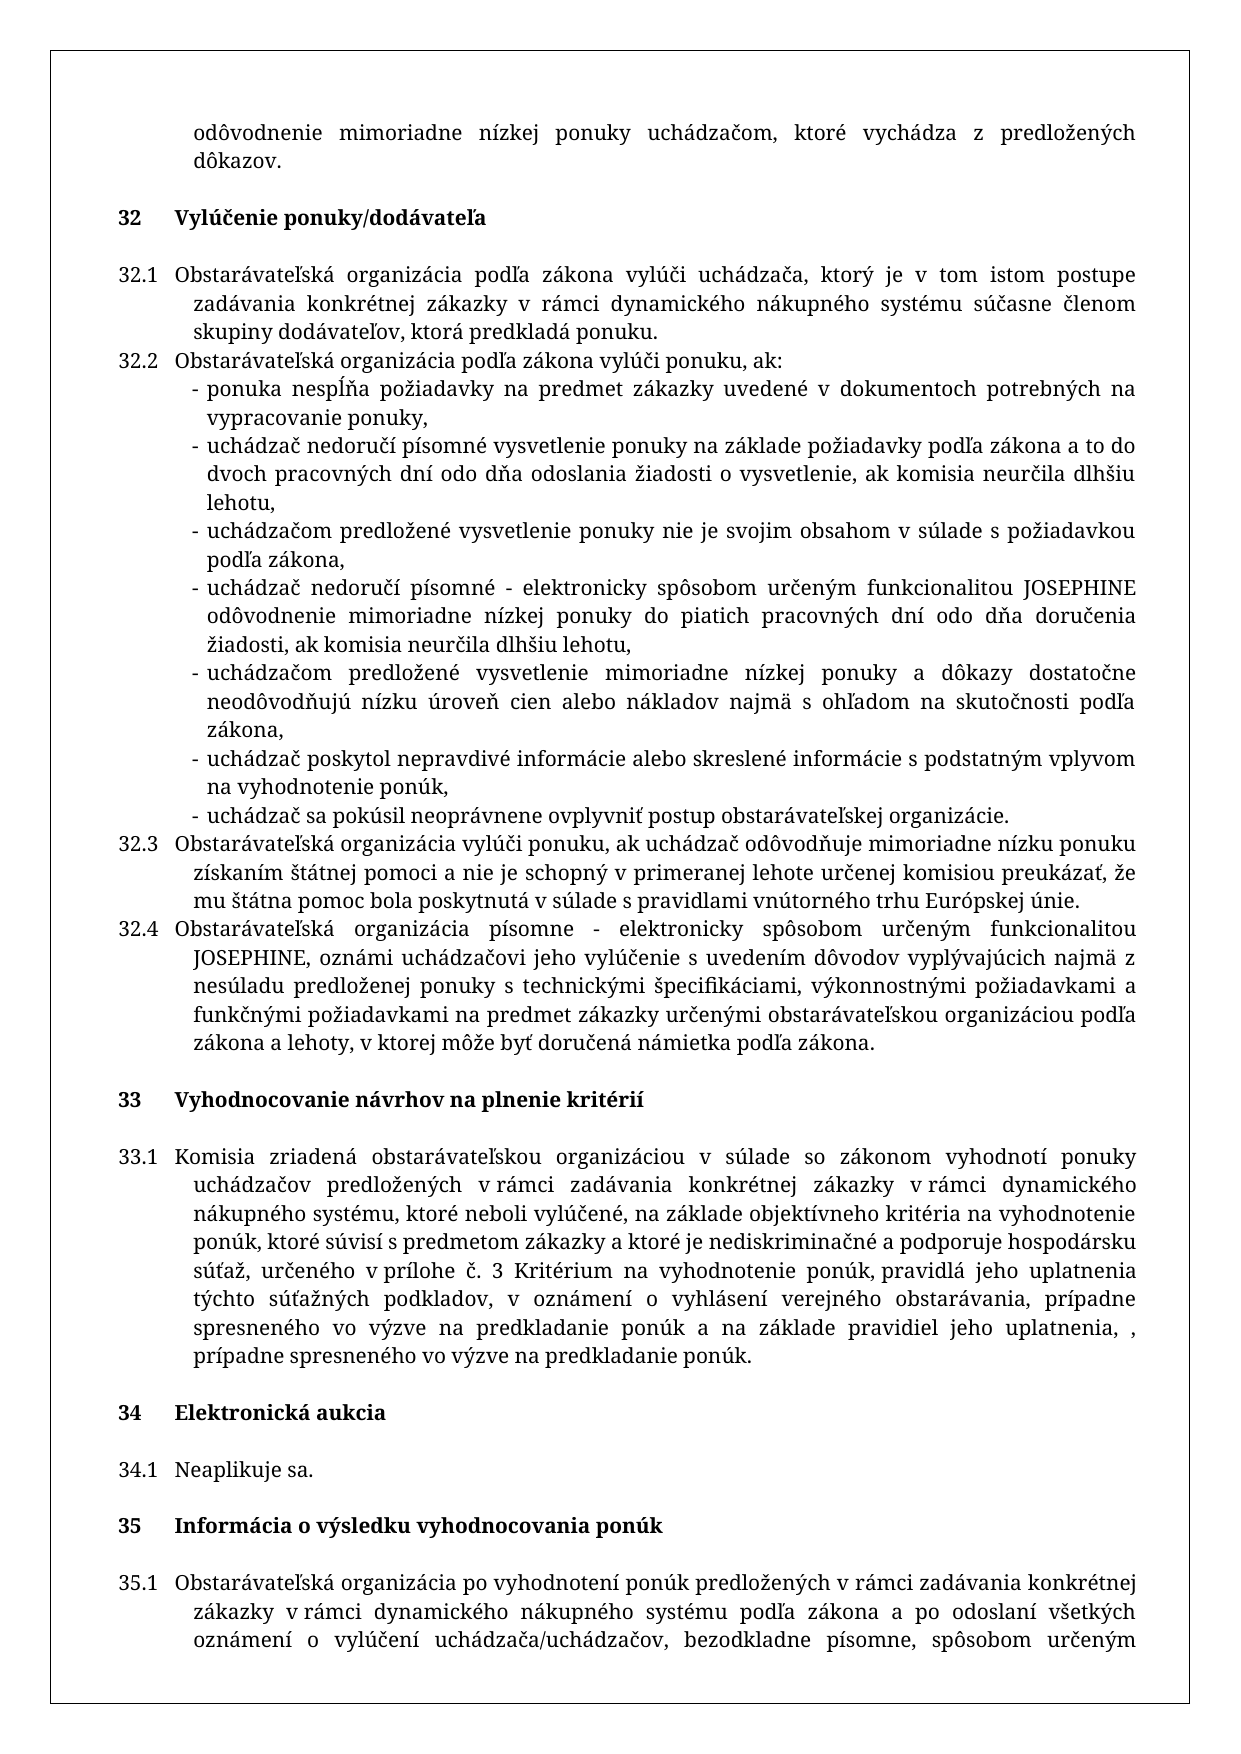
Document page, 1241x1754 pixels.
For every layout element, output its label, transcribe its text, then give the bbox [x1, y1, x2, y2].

subtitle Obstarávateľská organizácia písomne - elektronicky spôsobom určeným funkcionalitou JOSEPHINE, oznámi uchádzačovi jeho vylúčenie s uvedením dôvodov vyplývajúcich najmä z nesúladu predloženej ponuky s technickými špecifikáciami, výkonnostnými požiadavkami a funkčnými požiadavkami na predmet zákazky určenými obstarávateľskou organizáciou podľa zákona a lehoty, v ktorej môže byť doručená námietka podľa zákona. [118, 914, 1137, 1057]
subtitle Neaplikuje sa. [118, 1455, 1137, 1483]
subtitle Obstarávateľská organizácia podľa zákona vylúči uchádzača, ktorý je v tom istom postupe zadávania konkrétnej zákazky v rámci dynamického nákupného systému súčasne členom skupiny dodávateľov, ktorá predkladá ponuku. [118, 260, 1137, 346]
text - uchádzač sa pokúsil neoprávnene ovplyvniť postup obstarávateľskej organizácie. [192, 801, 1137, 829]
subtitle Vyhodnocovanie návrhov na plnenie kritérií [118, 1085, 1137, 1113]
subtitle Informácia o výsledku vyhodnocovania ponúk [118, 1512, 1137, 1540]
text - uchádzač nedoručí písomné vysvetlenie ponuky na základe požiadavky podľa zákona a to do dvoch pracovných dní odo dňa odoslania žiadosti o vysvetlenie, ak komisia neurčila dlhšiu lehotu, [192, 431, 1137, 516]
subtitle Vylúčenie ponuky/dodávateľa [118, 203, 1137, 232]
text - uchádzačom predložené vysvetlenie ponuky nie je svojim obsahom v súlade s požiadavkou podľa zákona, [192, 516, 1137, 573]
subtitle Obstarávateľská organizácia podľa zákona vylúči ponuku, ak: [118, 346, 1137, 374]
text - uchádzačom predložené vysvetlenie mimoriadne nízkej ponuky a dôkazy dostatočne neodôvodňujú nízku úroveň cien alebo nákladov najmä s ohľadom na skutočnosti podľa zákona, [192, 658, 1137, 744]
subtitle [118, 118, 1137, 175]
text - uchádzač nedoručí písomné - elektronicky spôsobom určeným funkcionalitou JOSEPHINE odôvodnenie mimoriadne nízkej ponuky do piatich pracovných dní odo dňa doručenia žiadosti, ak komisia neurčila dlhšiu lehotu, [192, 573, 1137, 658]
subtitle Obstarávateľská organizácia vylúči ponuku, ak uchádzač odôvodňuje mimoriadne nízku ponuku získaním štátnej pomoci a nie je schopný v primeranej lehote určenej komisiou preukázať, že mu štátna pomoc bola poskytnutá v súlade s pravidlami vnútorného trhu Európskej únie. [118, 829, 1137, 914]
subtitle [118, 1568, 1137, 1654]
subtitle Elektronická aukcia [118, 1398, 1137, 1426]
subtitle Komisia zriadená obstarávateľskou organizáciou v súlade so zákonom vyhodnotí ponuky uchádzačov predložených v rámci zadávania konkrétnej zákazky v rámci dynamického nákupného systému, ktoré neboli vylúčené, na základe objektívneho kritéria na vyhodnotenie ponúk, ktoré súvisí s predmetom zákazky a ktoré je nediskriminačné a podporuje hospodársku súťaž, určeného v prílohe č. 3 Kritérium na vyhodnotenie ponúk, pravidlá jeho uplatnenia týchto súťažných podkladov, v oznámení o vyhlásení verejného obstarávania, prípadne spresneného vo výzve na predkladanie ponúk a na základe pravidiel jeho uplatnenia, , prípadne spresneného vo výzve na predkladanie ponúk. [118, 1142, 1137, 1369]
text - ponuka nespĺňa požiadavky na predmet zákazky uvedené v dokumentoch potrebných na vypracovanie ponuky, [192, 374, 1137, 431]
text - uchádzač poskytol nepravdivé informácie alebo skreslené informácie s podstatným vplyvom na vyhodnotenie ponúk, [192, 744, 1137, 801]
